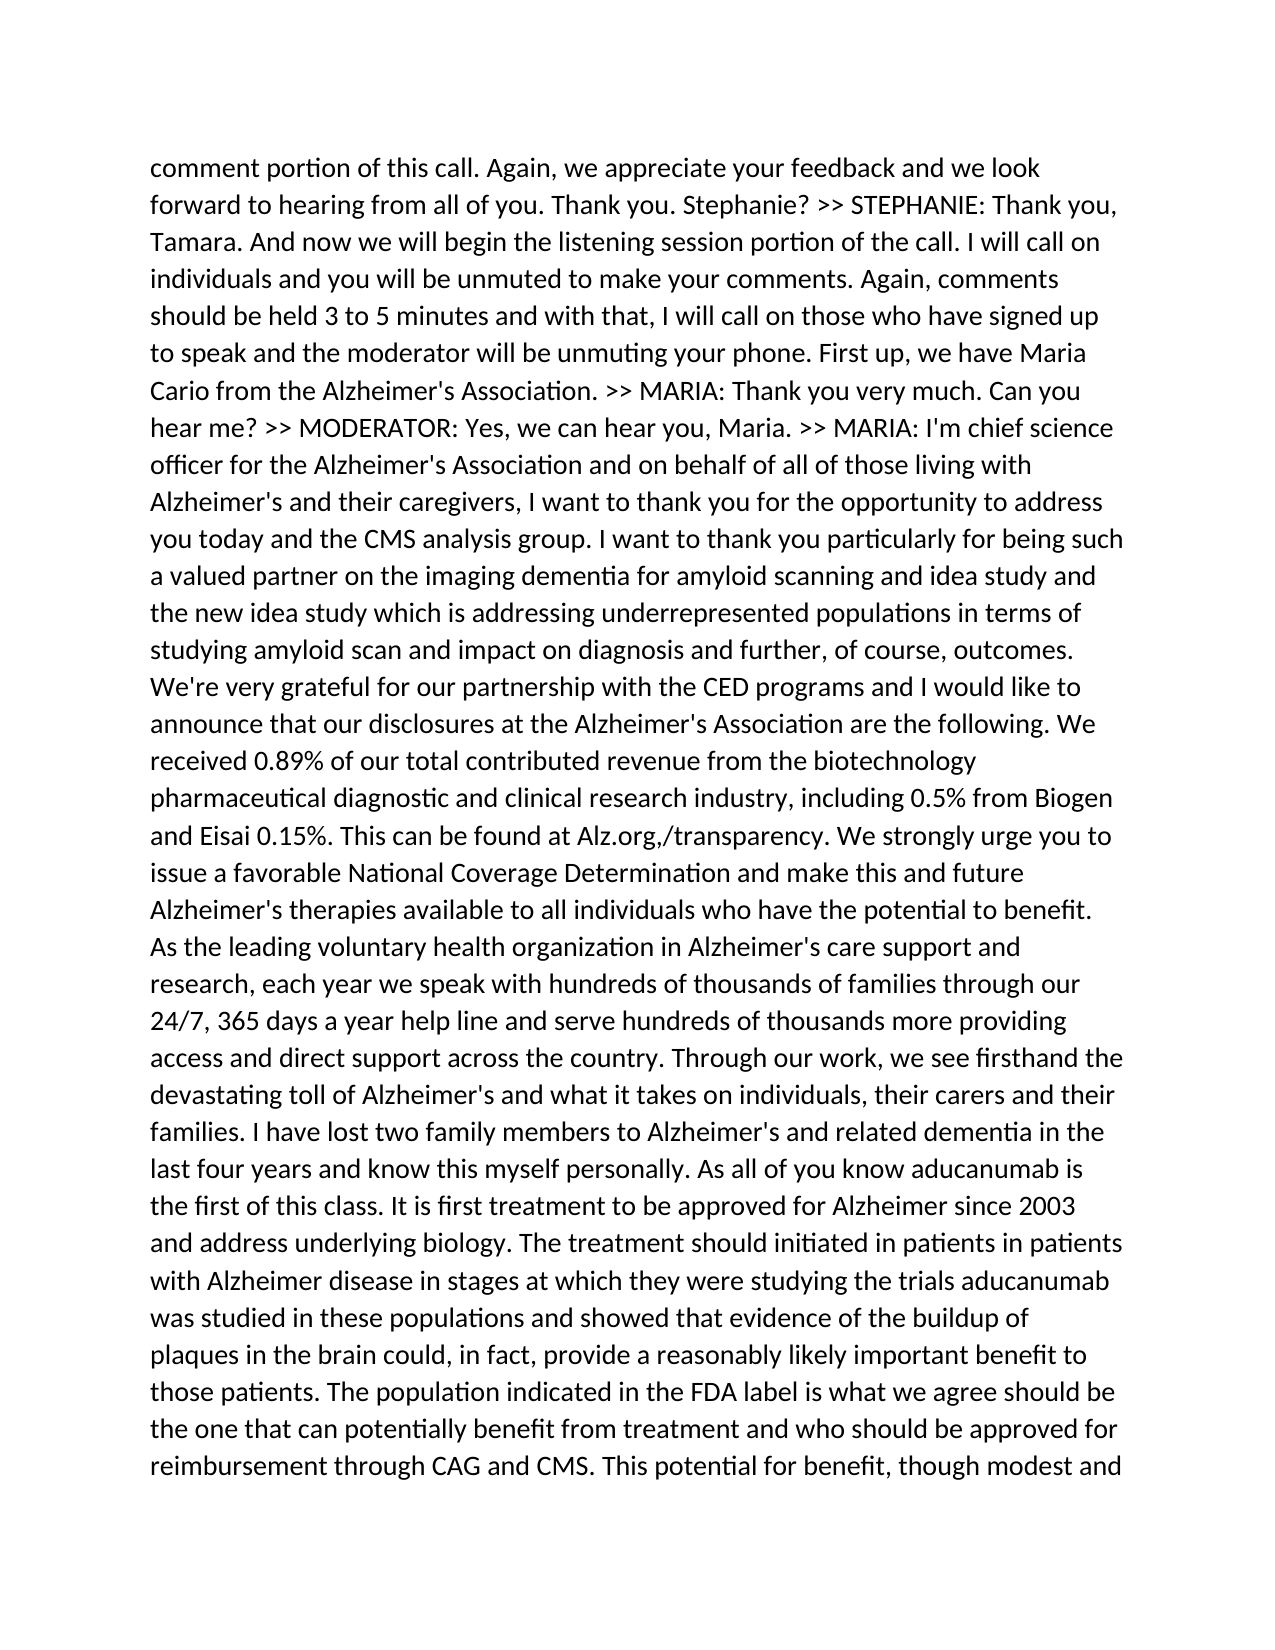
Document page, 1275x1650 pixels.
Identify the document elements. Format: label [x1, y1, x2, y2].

text [150, 150, 1125, 1482]
